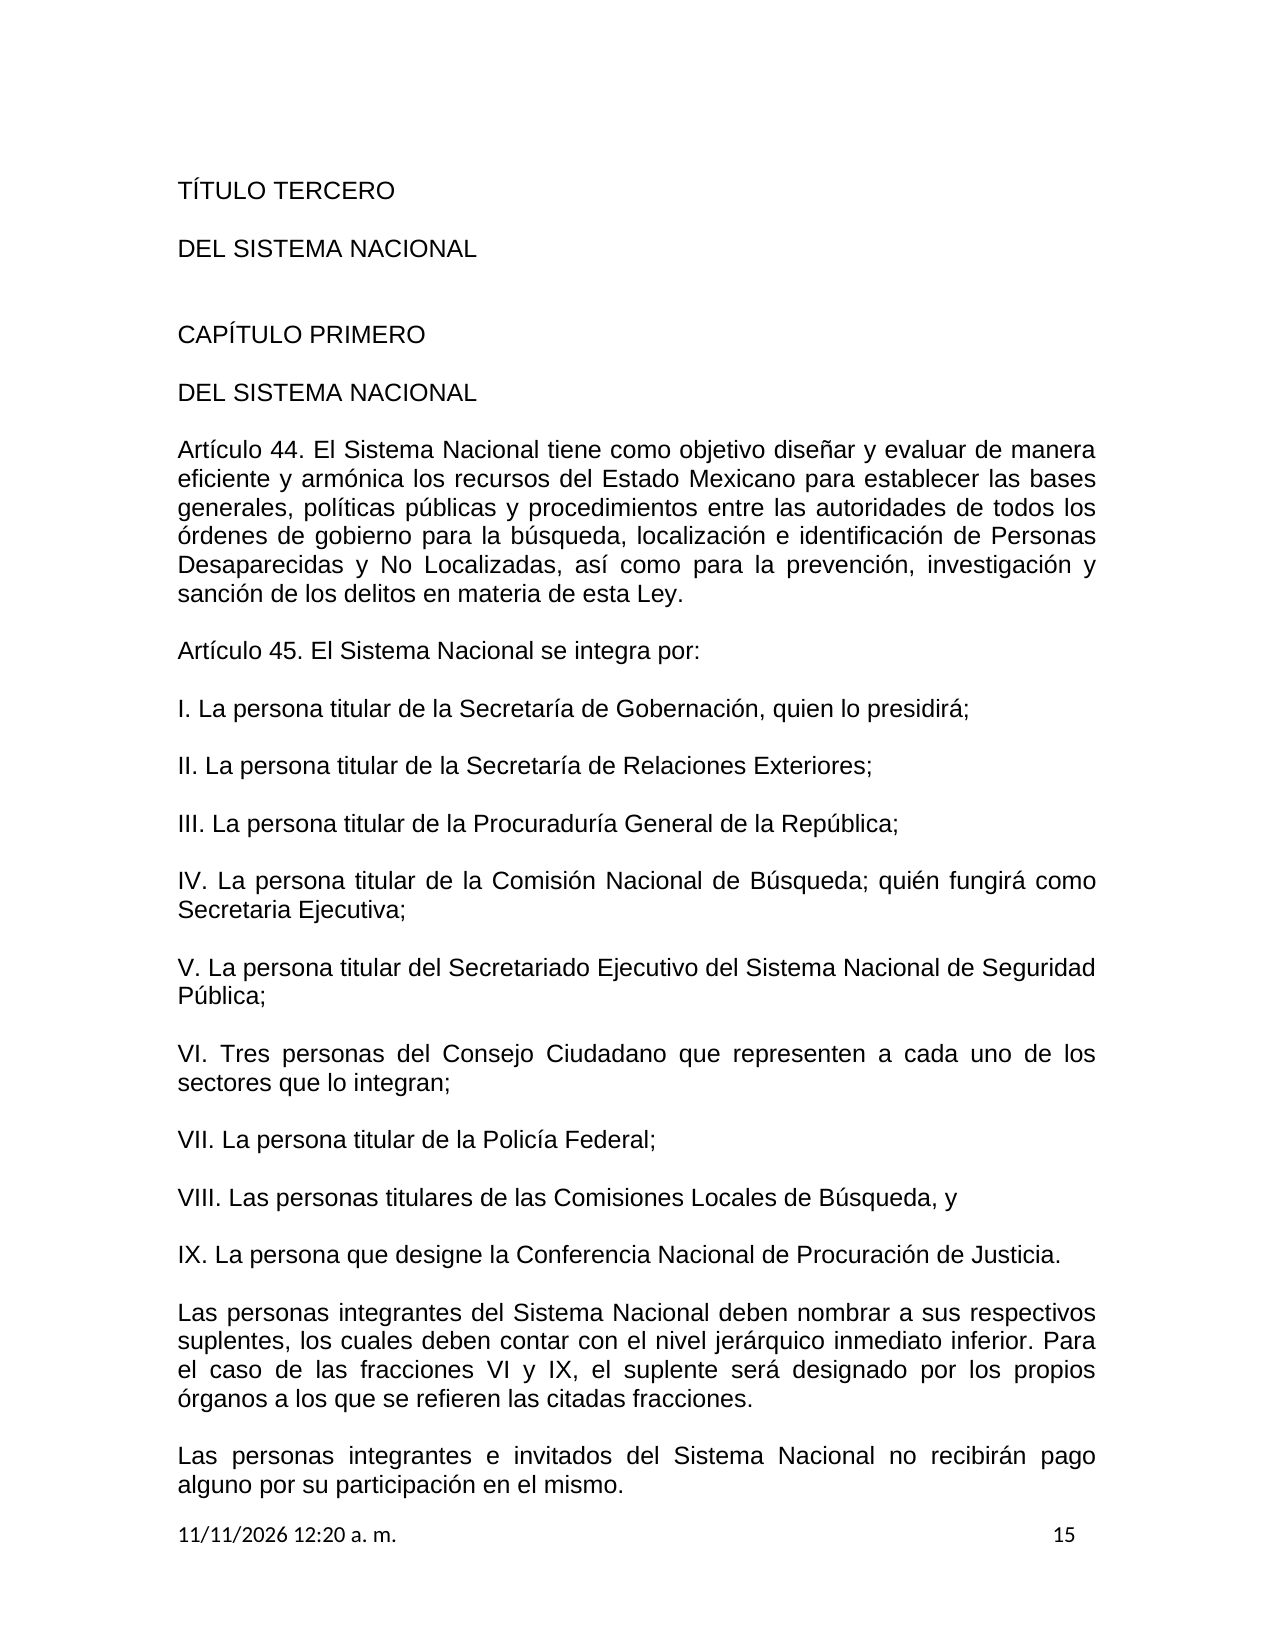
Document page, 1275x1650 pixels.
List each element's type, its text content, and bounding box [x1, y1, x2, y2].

text Las personas integrantes del Sistema Nacional deben nombrar a sus respectivos suplentes, los cuales deben contar con el nivel jerárquico inmediato inferior. Para el caso de las fracciones VI y IX, el suplente será designado por los propios órganos a los que se refieren las citadas fracciones. [177, 1298, 1098, 1413]
text VIII. Las personas titulares de las Comisiones Locales de Búsqueda, y [177, 1183, 1098, 1211]
text VII. La persona titular de la Policía Federal; [177, 1125, 1098, 1154]
text II. La persona titular de la Secretaría de Relaciones Exteriores; [177, 751, 1098, 780]
text CAPÍTULO PRIMERO [177, 320, 1098, 349]
text IX. La persona que designe la Conferencia Nacional de Procuración de Justicia. [177, 1240, 1098, 1269]
text Las personas integrantes e invitados del Sistema Nacional no recibirán pago alguno por su participación en el mismo. [177, 1441, 1098, 1499]
text III. La persona titular de la Procuraduría General de la República; [177, 809, 1098, 838]
text Artículo 45. El Sistema Nacional se integra por: [177, 636, 1098, 665]
text I. La persona titular de la Secretaría de Gobernación, quien lo presidirá; [177, 694, 1098, 723]
text TÍTULO TERCERO [177, 176, 1098, 205]
text VI. Tres personas del Consejo Ciudadano que representen a cada uno de los sectores que lo integran; [177, 1039, 1098, 1096]
text V. La persona titular del Secretariado Ejecutivo del Sistema Nacional de Seguridad Pública; [177, 953, 1098, 1010]
text DEL SISTEMA NACIONAL [177, 234, 1098, 263]
text IV. La persona titular de la Comisión Nacional de Búsqueda; quién fungirá como Secretaria Ejecutiva; [177, 866, 1098, 924]
text DEL SISTEMA NACIONAL [177, 378, 1098, 406]
text Artículo 44. El Sistema Nacional tiene como objetivo diseñar y evaluar de manera eficiente y armónica los recursos del Estado Mexicano para establecer las bases generales, políticas públicas y procedimientos entre las autoridades de todos los órdenes de gobierno para la búsqueda, localización e identificación de Personas Desaparecidas y No Localizadas, así como para la prevención, investigación y sanción de los delitos en materia de esta Ley. [177, 435, 1098, 608]
